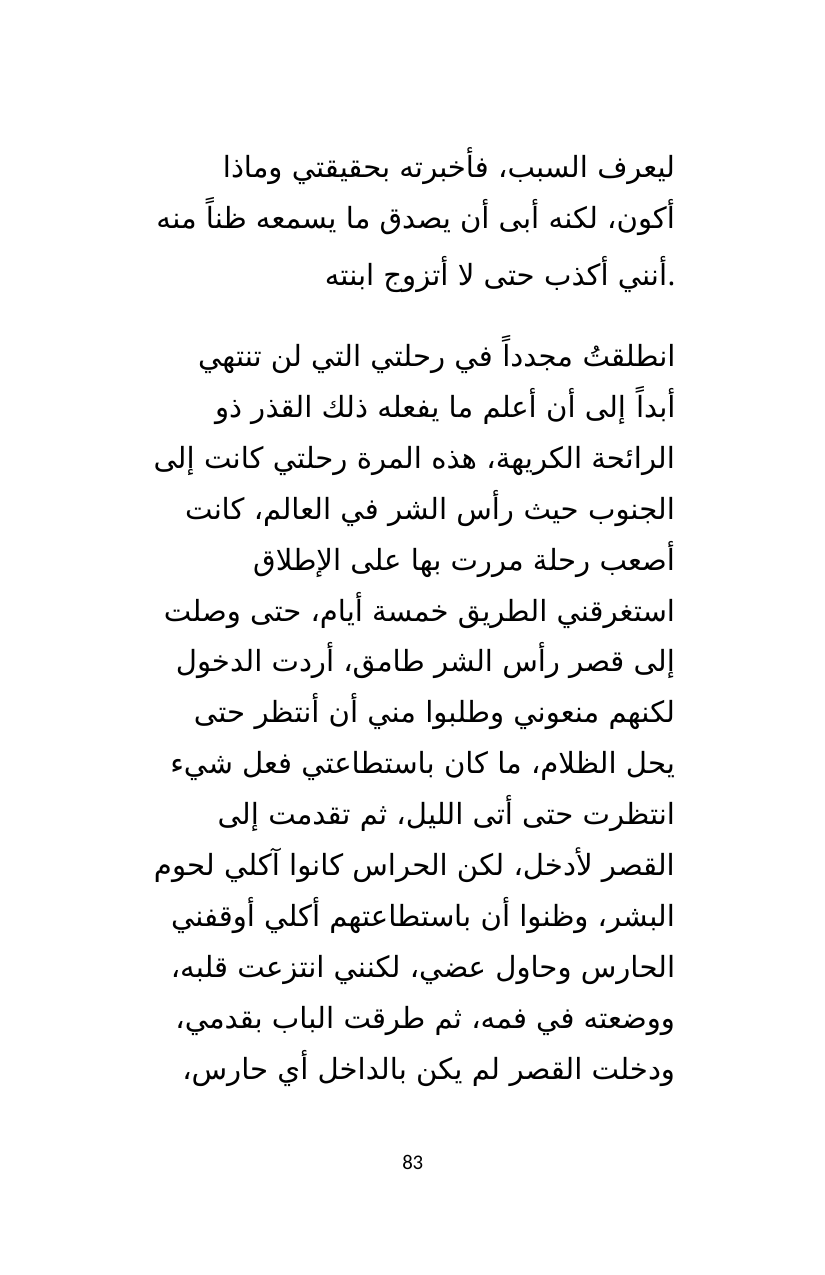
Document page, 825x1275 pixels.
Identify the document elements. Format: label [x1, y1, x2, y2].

text [150, 150, 675, 294]
text [150, 339, 675, 1086]
